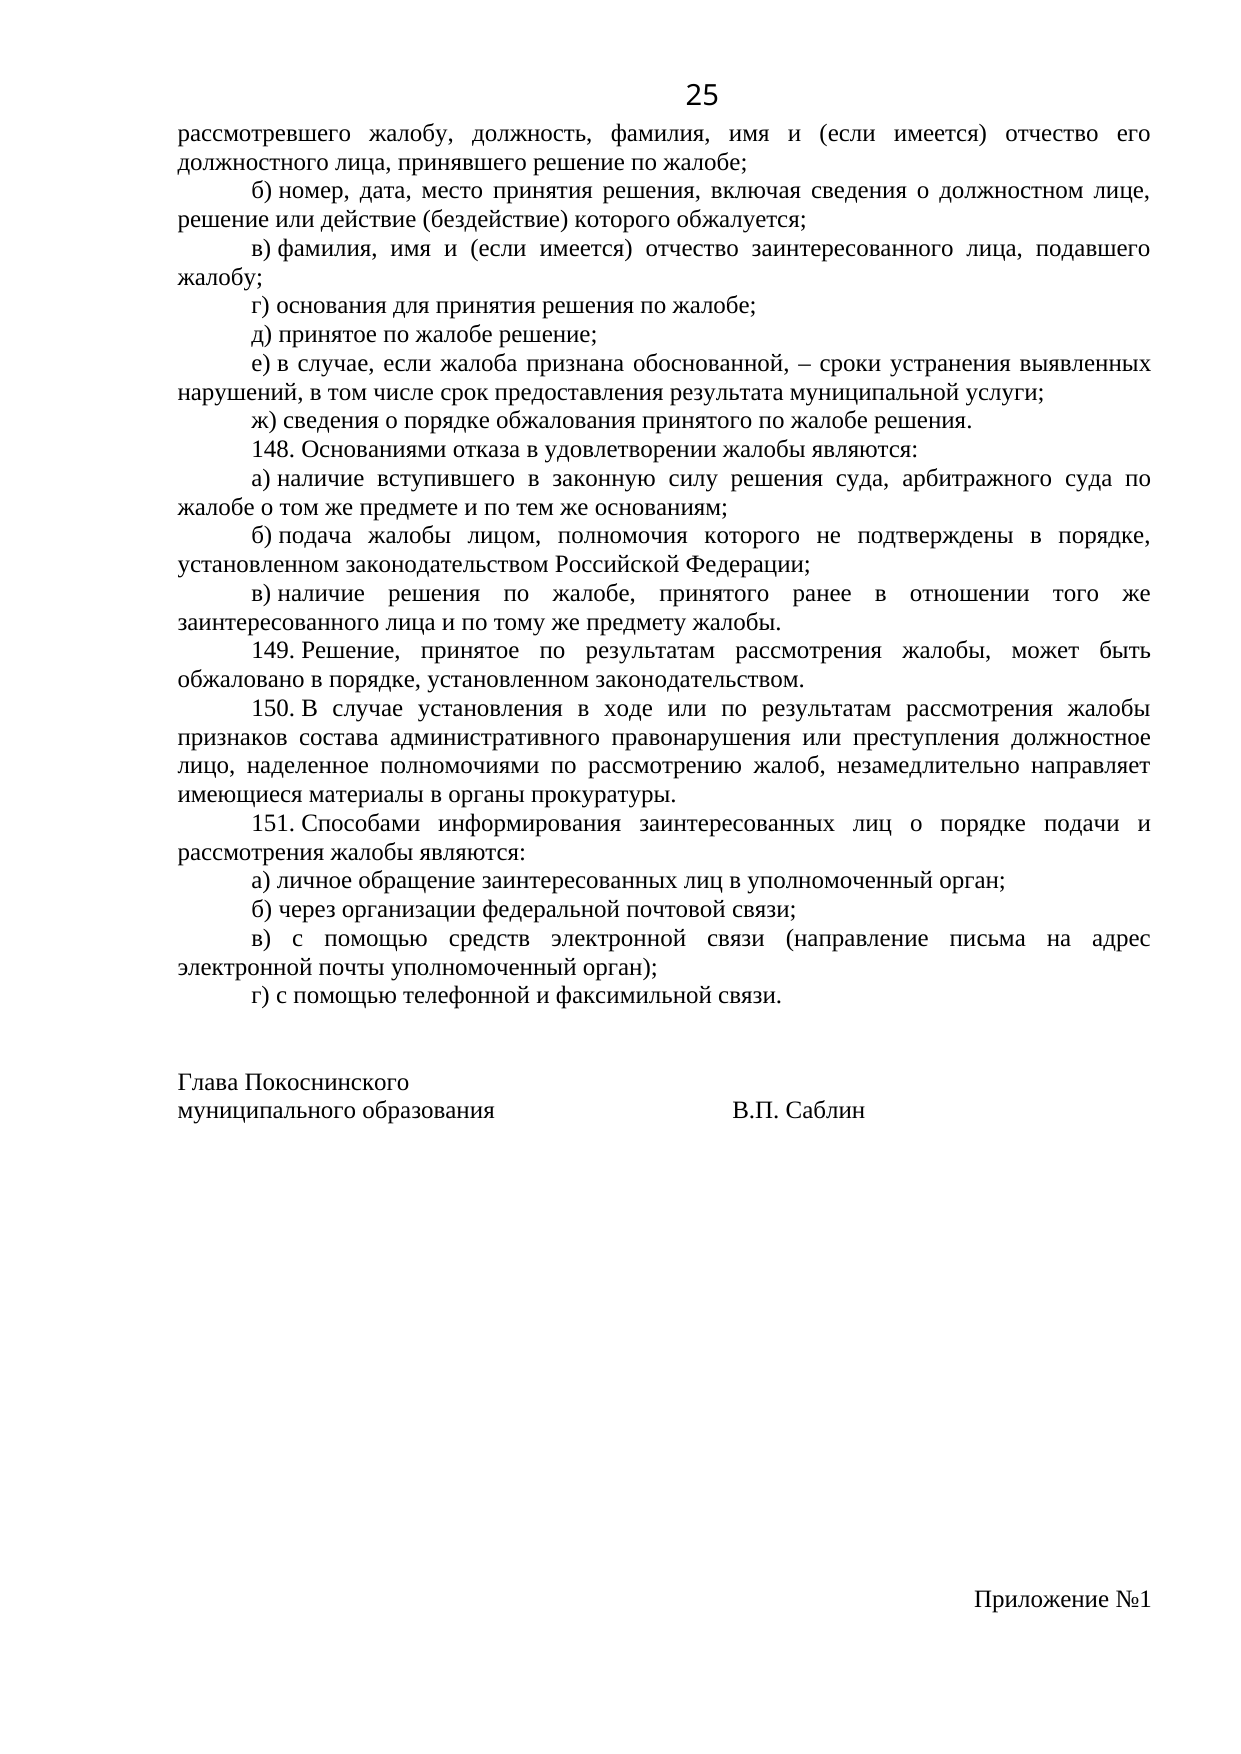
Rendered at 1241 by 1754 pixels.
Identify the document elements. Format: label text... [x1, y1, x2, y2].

text а) личное обращение заинтересованных лиц в уполномоченный орган; [177, 866, 1152, 894]
text а) наличие вступившего в законную силу решения суда, арбитражного суда по жалобе о том же предмете и по тем же основаниям; [177, 463, 1152, 521]
text Глава Покоснинского [177, 1067, 1152, 1096]
text 151. Способами информирования заинтересованных лиц о порядке подачи и рассмотрения жалобы являются: [177, 808, 1152, 866]
text г) основания для принятия решения по жалобе; [177, 291, 1152, 319]
text д) принятое по жалобе решение; [177, 319, 1152, 348]
text 148. Основаниями отказа в удовлетворении жалобы являются: [177, 434, 1152, 463]
text в) фамилия, имя и (если имеется) отчество заинтересованного лица, подавшего жалобу; [177, 233, 1152, 291]
text ж) сведения о порядке обжалования принятого по жалобе решения. [177, 406, 1152, 434]
text 149. Решение, принятое по результатам рассмотрения жалобы, может быть обжаловано в порядке, установленном законодательством. [177, 636, 1152, 693]
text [177, 118, 1152, 176]
text муниципального образования В.П. Саблин [177, 1096, 1152, 1124]
text в) наличие решения по жалобе, принятого ранее в отношении того же заинтересованного лица и по тому же предмету жалобы. [177, 578, 1152, 636]
text е) в случае, если жалоба признана обоснованной, – сроки устранения выявленных нарушений, в том числе срок предоставления результата муниципальной услуги; [177, 348, 1152, 406]
text 150. В случае установления в ходе или по результатам рассмотрения жалобы признаков состава административного правонарушения или преступления должностное лицо, наделенное полномочиями по рассмотрению жалоб, незамедлительно направляет имеющиеся материалы в органы прокуратуры. [177, 693, 1152, 808]
text б) номер, дата, место принятия решения, включая сведения о должностном лице, решение или действие (бездействие) которого обжалуется; [177, 176, 1152, 233]
text б) через организации федеральной почтовой связи; [177, 894, 1152, 923]
text Приложение №1 [797, 1584, 1152, 1613]
text в) с помощью средств электронной связи (направление письма на адрес электронной почты уполномоченный орган); [177, 923, 1152, 981]
text б) подача жалобы лицом, полномочия которого не подтверждены в порядке, установленном законодательством Российской Федерации; [177, 521, 1152, 578]
text г) с помощью телефонной и факсимильной связи. [177, 981, 1152, 1009]
